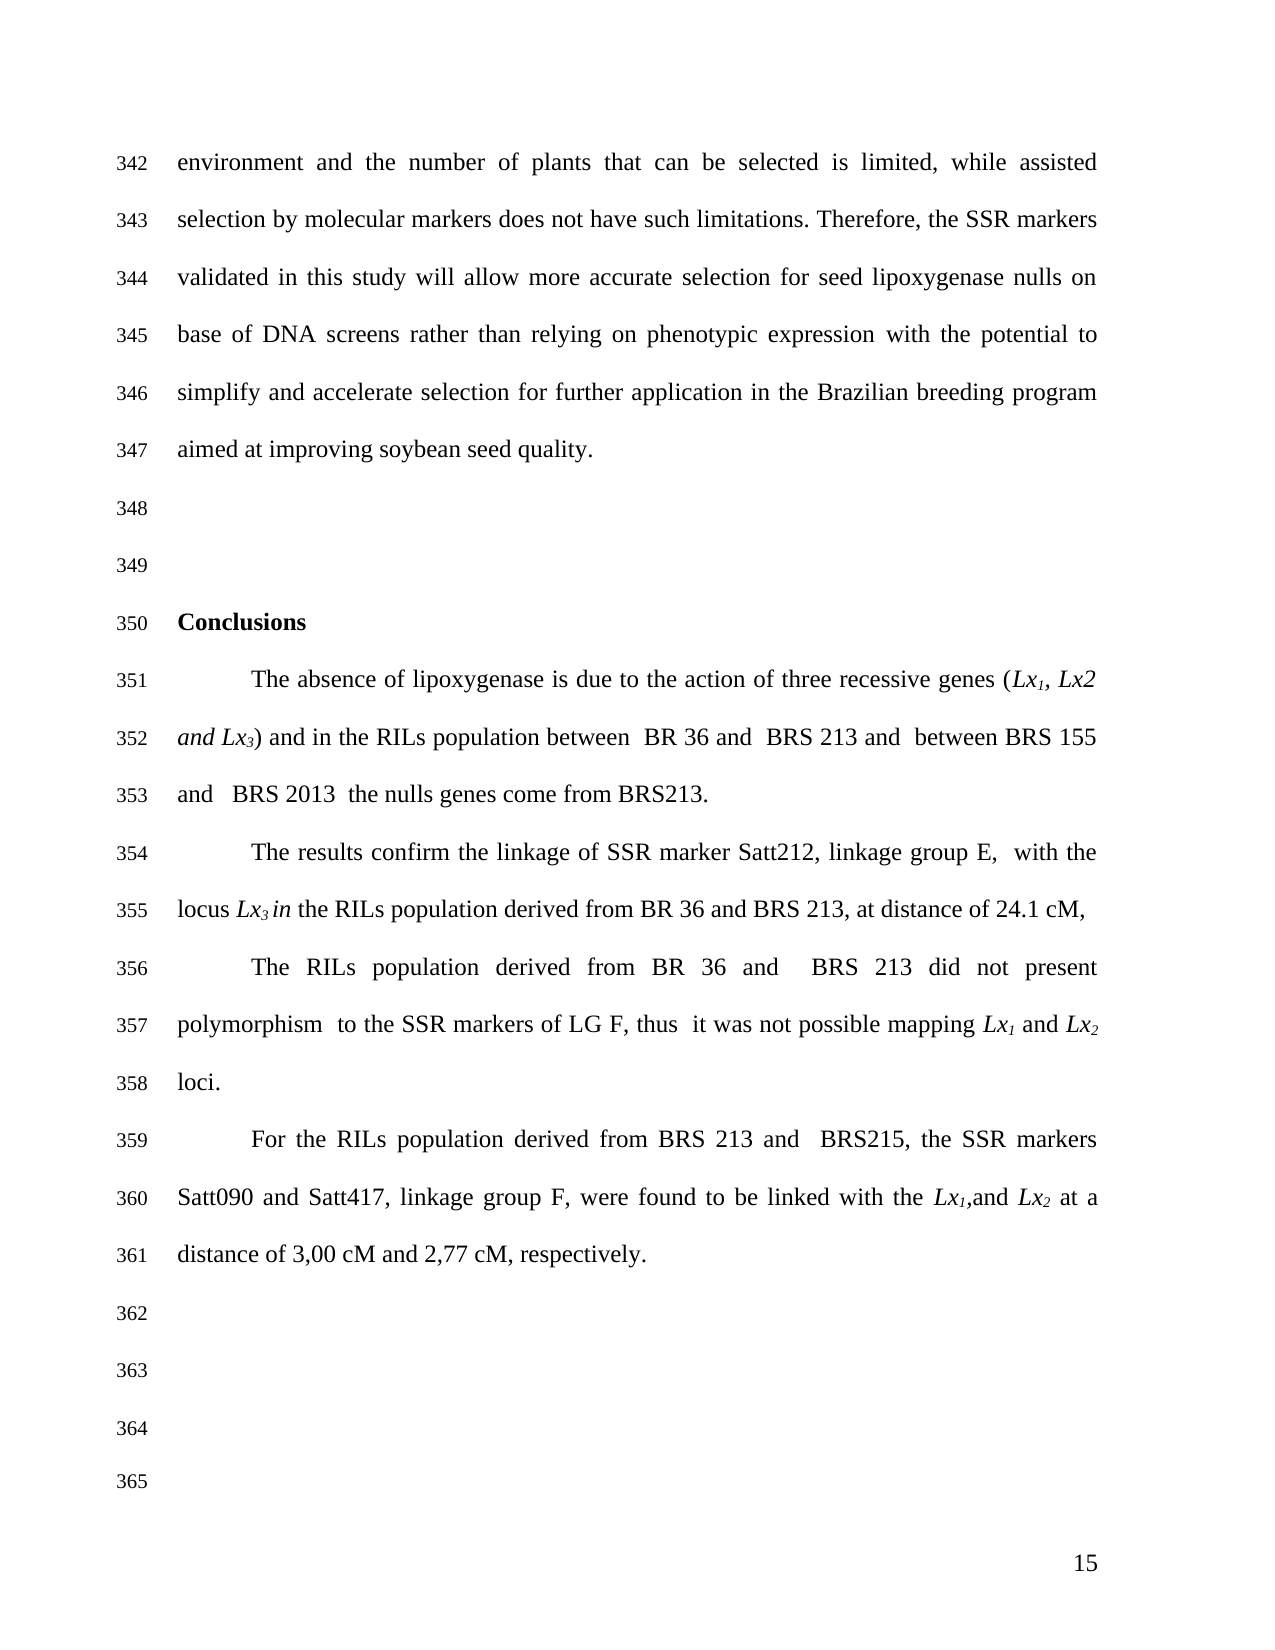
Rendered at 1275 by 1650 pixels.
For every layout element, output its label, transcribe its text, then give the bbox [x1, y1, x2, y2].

text Conclusions [177, 607, 1098, 636]
text The absence of lipoxygenase is due to the action of three recessive genes (Lx1, Lx2 and Lx3) and in the RILs population between BR 36 and BRS 213 and between BRS 155 and BRS 2013 the nulls genes come from BRS213. [177, 664, 1098, 808]
text The RILs population derived from BR 36 and BRS 213 did not present polymorphism to the SSR markers of LG F, thus it was not possible mapping Lx1 and Lx2 loci. [177, 952, 1098, 1096]
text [177, 147, 1098, 463]
text The results confirm the linkage of SSR marker Satt212, linkage group E, with the locus Lx3 in the RILs population derived from BR 36 and BRS 213, at distance of 24.1 cM, [177, 837, 1098, 923]
text For the RILs population derived from BRS 213 and BRS215, the SSR markers Satt090 and Satt417, linkage group F, were found to be linked with the Lx1,and Lx2 at a distance of 3,00 cM and 2,77 cM, respectively. [177, 1124, 1098, 1268]
